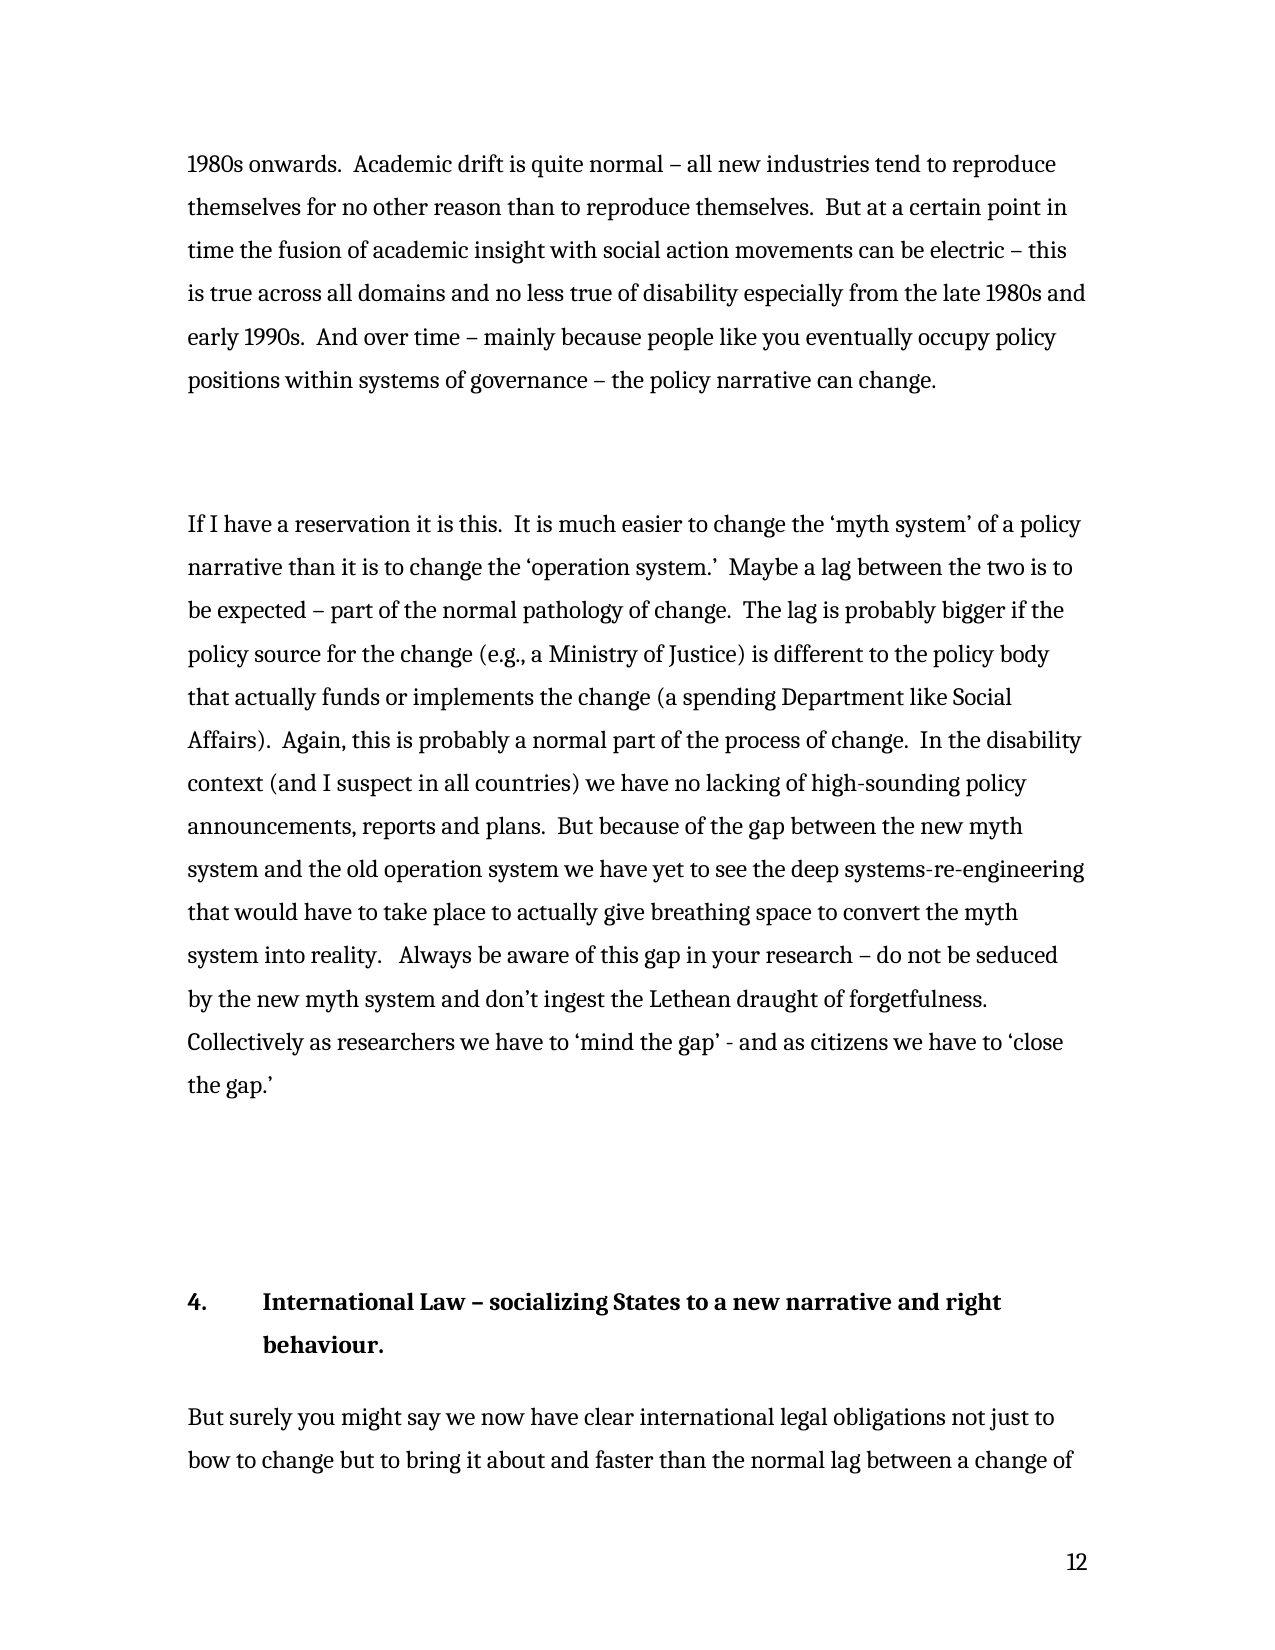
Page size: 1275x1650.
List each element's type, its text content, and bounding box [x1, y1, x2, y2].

text If I have a reservation it is this. It is much easier to change the ‘myth system’ of a policy narrative than it is to change the ‘operation system.’ Maybe a lag between the two is to be expected – part of the normal pathology of change. The lag is probably bigger if the policy source for the change (e.g., a Ministry of Justice) is different to the policy body that actually funds or implements the change (a spending Department like Social Affairs). Again, this is probably a normal part of the process of change. In the disability context (and I suspect in all countries) we have no lacking of high-sounding policy announcements, reports and plans. But because of the gap between the new myth system and the old operation system we have yet to see the deep systems-re-engineering that would have to take place to actually give breathing space to convert the myth system into reality. Always be aware of this gap in your research – do not be seduced by the new myth system and don’t ingest the Lethean draught of forgetfulness. Collectively as researchers we have to ‘mind the gap’ - and as citizens we have to ‘close the gap.’ [187, 510, 1087, 1099]
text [187, 150, 1087, 394]
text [187, 1403, 1087, 1475]
text 4. International Law – socializing States to a new narrative and right behaviour. [187, 1288, 1087, 1359]
